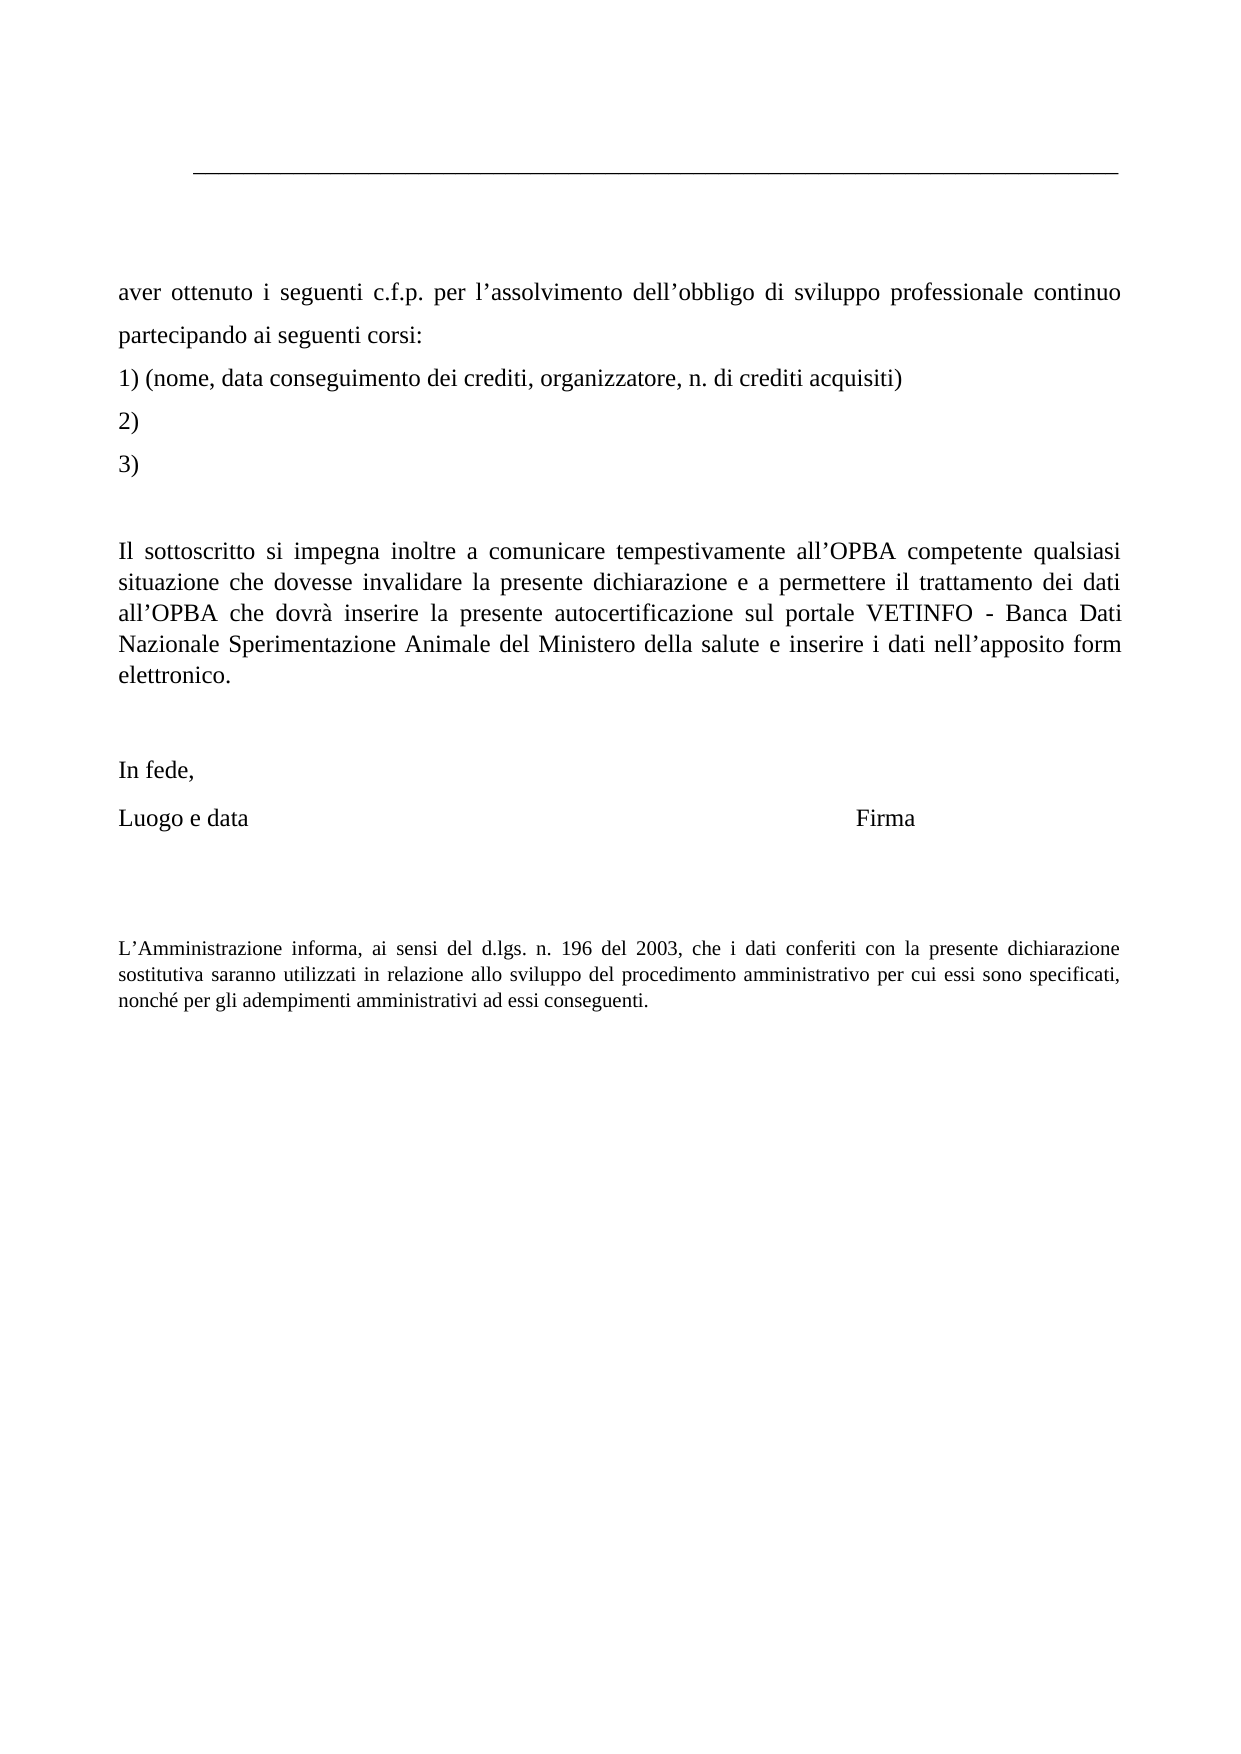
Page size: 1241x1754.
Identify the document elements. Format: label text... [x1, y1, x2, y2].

text 2) [118, 406, 1122, 435]
text Il sottoscritto si impegna inoltre a comunicare tempestivamente all’OPBA competente qualsiasi situazione che dovesse invalidare la presente dichiarazione e a permettere il trattamento dei dati all’OPBA che dovrà inserire la presente autocertificazione sul portale VETINFO - Banca Dati Nazionale Sperimentazione Animale del Ministero della salute e inserire i dati nell’apposito form elettronico. [118, 536, 1122, 689]
text In fede, [118, 755, 1122, 784]
list __________________________________________________________________________ [193, 148, 1122, 176]
text Luogo e data Firma [118, 803, 1122, 832]
text L’Amministrazione informa, ai sensi del d.lgs. n. 196 del 2003, che i dati conferiti con la presente dichiarazione sostitutiva saranno utilizzati in relazione allo sviluppo del procedimento amministrativo per cui essi sono specificati, nonché per gli adempimenti amministrativi ad essi conseguenti. [118, 936, 1122, 1012]
text aver ottenuto i seguenti c.f.p. per l’assolvimento dell’obbligo di sviluppo professionale continuo partecipando ai seguenti corsi: [118, 277, 1122, 349]
text 1) (nome, data conseguimento dei crediti, organizzatore, n. di crediti acquisiti) [118, 363, 1122, 392]
text 3) [118, 449, 1122, 478]
